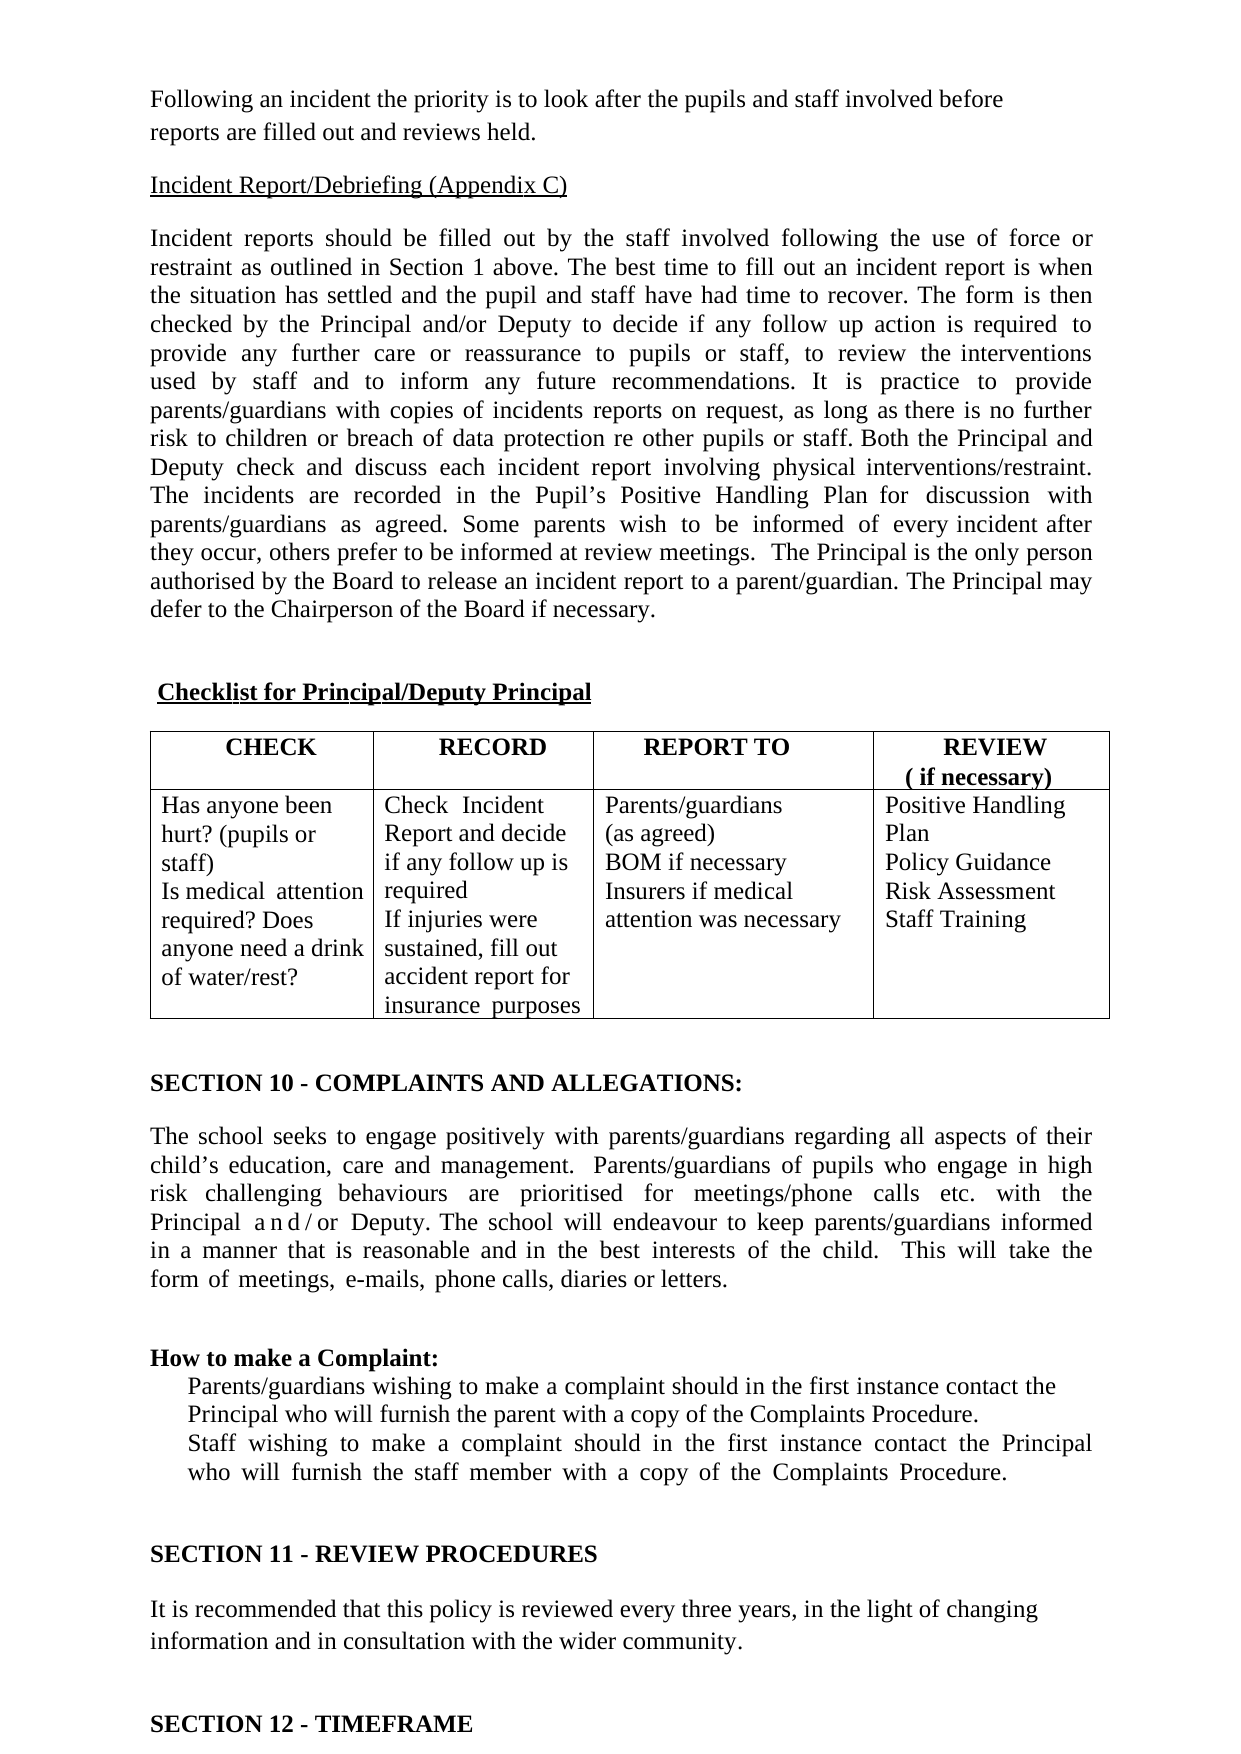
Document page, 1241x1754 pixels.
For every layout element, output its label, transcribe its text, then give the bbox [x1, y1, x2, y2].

table_cell Has anyone been hurt? (pupils or staff) Is medical attention required? Does anyone need a drink of water/rest? [151, 790, 373, 1017]
text It is recommended that this policy is reviewed every three years, in the light of changing information and in consultation with the wider community. [150, 1594, 1092, 1655]
text SECTION 10 - COMPLAINTS AND ALLEGATIONS: [150, 1068, 1154, 1097]
table_cell Parents/guardians (as agreed) BOM if necessary Insurers if medical attention was necessary [594, 790, 873, 1017]
table_cell Positive Handling Plan Policy Guidance Risk Assessment Staff Training [874, 790, 1109, 1017]
text SECTION 12 - TIMEFRAME [150, 1709, 1154, 1738]
text Following an incident the priority is to look after the pupils and staff involved before reports are filled out and reviews held. [150, 84, 1039, 146]
table_header REVIEW ( if necessary) [874, 732, 1109, 788]
text SECTION 11 - REVIEW PROCEDURES [150, 1539, 1154, 1568]
table_header CHECK [151, 732, 373, 788]
table_cell Check Incident Report and decide if any follow up is required If injuries were sustained, fill out accident report for insurance purposes [374, 790, 593, 1017]
text  Parents/guardians wishing to make a complaint should in the first instance contact the Principal who will furnish the parent with a copy of the Complaints Procedure. [150, 1372, 1097, 1428]
table_header REPORT TO [594, 732, 873, 788]
text  Staff wishing to make a complaint should in the first instance contact the Principal who will furnish the staff member with a copy of the Complaints Procedure. [150, 1428, 1093, 1486]
table_header RECORD [374, 732, 593, 788]
text Incident Report/Debriefing (Appendix C) [150, 170, 1154, 199]
text The school seeks to engage positively with parents/guardians regarding all aspects of their child’s education, care and management. Parents/guardians of pupils who engage in high risk challenging behaviours are prioritised for meetings/phone calls etc. with the Principal and/or Deputy. The school will endeavour to keep parents/guardians informed in a manner that is reasonable and in the best interests of the child. This will take the form of meetings, e-mails, phone calls, diaries or letters. [150, 1121, 1093, 1293]
text Incident reports should be filled out by the staff involved following the use of force or restraint as outlined in Section 1 above. The best time to fill out an incident report is when the situation has settled and the pupil and staff have had time to recover. The form is then checked by the Principal and/or Deputy to decide if any follow up action is required to provide any further care or reassurance to pupils or staff, to review the interventions used by staff and to inform any future recommendations. It is practice to provide parents/guardians with copies of incidents reports on request, as long as there is no further risk to children or breach of data protection re other pupils or staff. Both the Principal and Deputy check and discuss each incident report involving physical interventions/restraint. The incidents are recorded in the Pupil’s Positive Handling Plan for discussion with parents/guardians as agreed. Some parents wish to be informed of every incident after they occur, others prefer to be informed at review meetings. The Principal is the only person authorised by the Board to release an incident report to a parent/guardian. The Principal may defer to the Chairperson of the Board if necessary. [150, 224, 1093, 623]
text How to make a Complaint: [150, 1343, 1154, 1372]
text Checklist for Principal/Deputy Principal [157, 677, 1154, 706]
